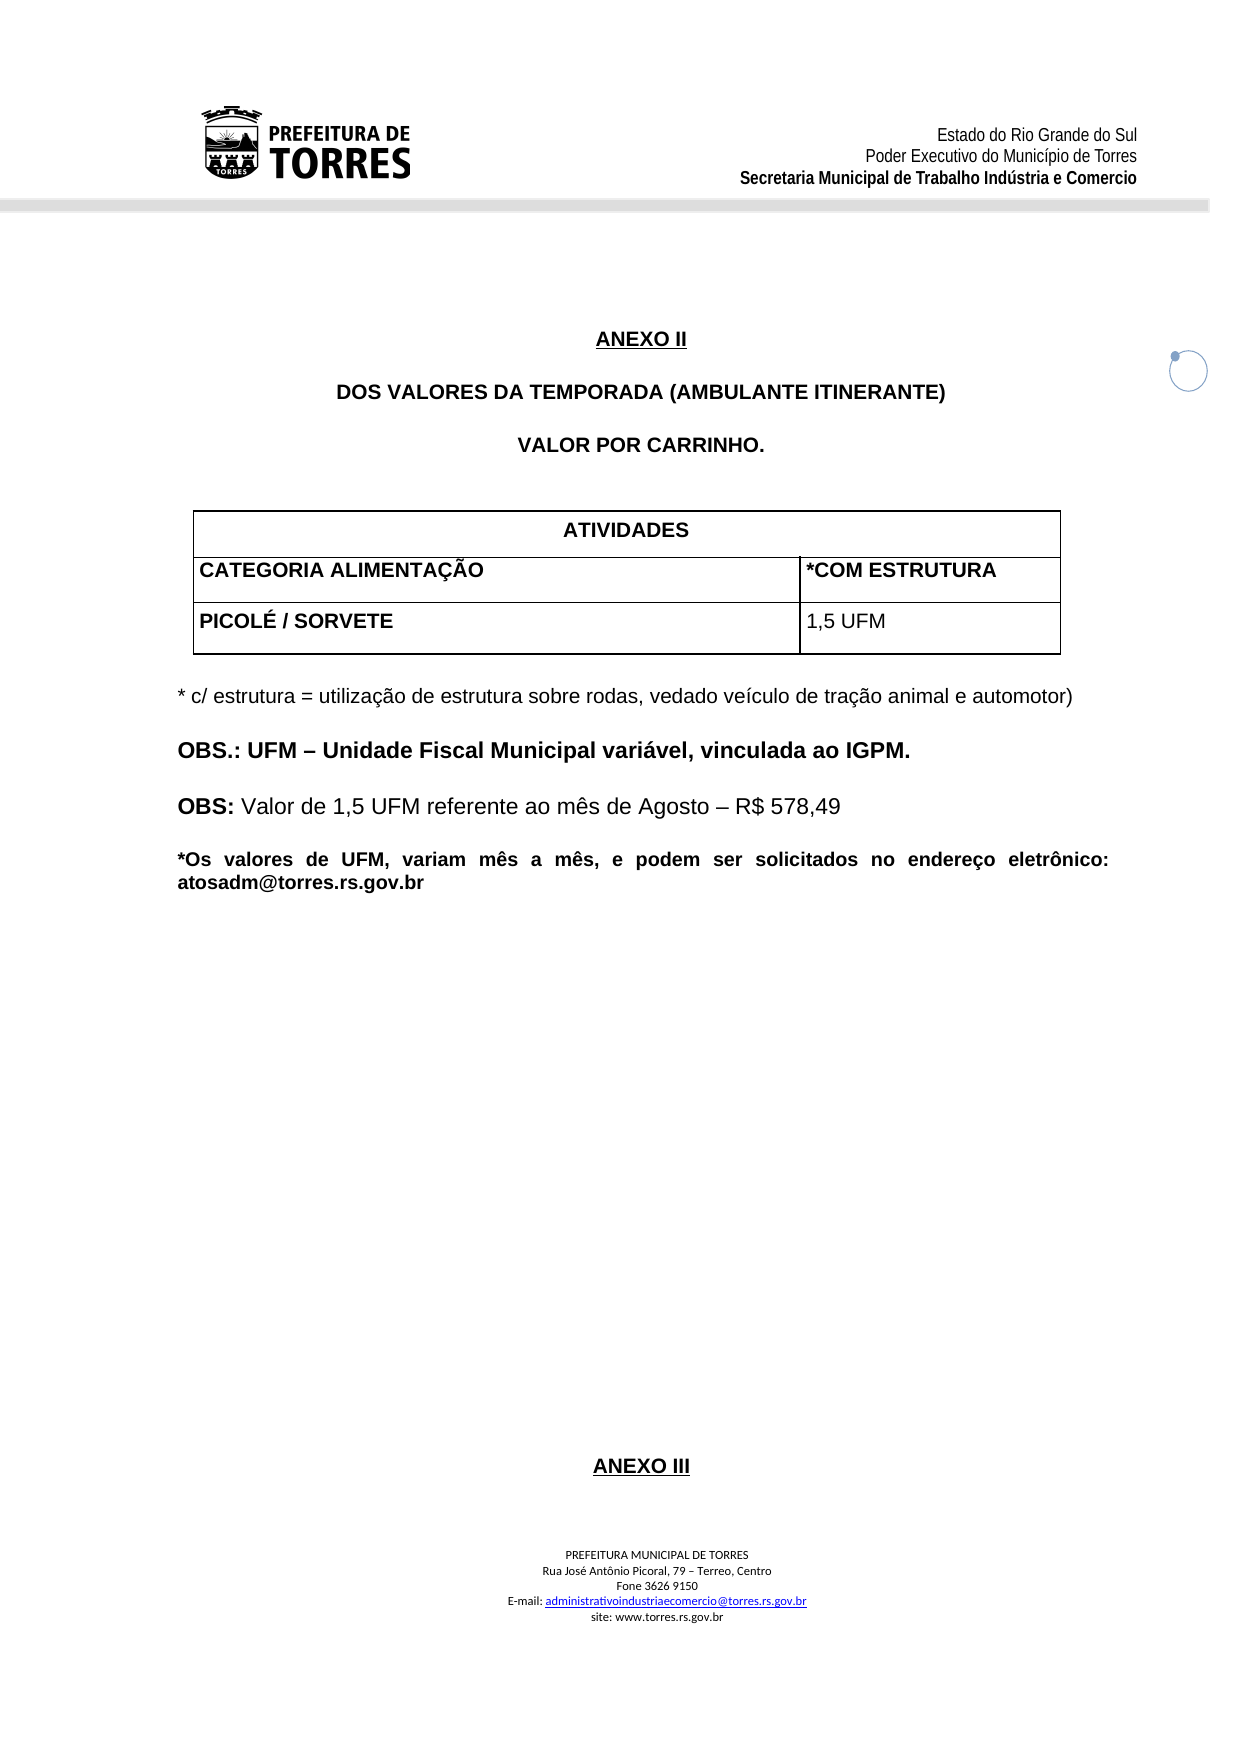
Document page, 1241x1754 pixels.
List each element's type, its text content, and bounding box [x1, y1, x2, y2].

table_cell PICOLÉ / SORVETE [194, 603, 799, 653]
text ANEXO II [177, 327, 1105, 351]
text OBS.: UFM – Unidade Fiscal Municipal variável, vinculada ao IGPM. [177, 737, 1111, 763]
table_cell *COM ESTRUTURA [801, 558, 1060, 602]
text * c/ estrutura = utilização de estrutura sobre rodas, vedado veículo de tração animal e automotor) [177, 684, 1105, 708]
table_header ATIVIDADES [194, 512, 1060, 556]
text VALOR POR CARRINHO. [177, 433, 1105, 457]
table_cell CATEGORIA ALIMENTAÇÃO [194, 558, 799, 602]
text ANEXO III [177, 1454, 1105, 1478]
picture [187, 106, 410, 179]
text OBS: Valor de 1,5 UFM referente ao mês de Agosto – R$ 578,49 [177, 793, 1111, 819]
text DOS VALORES DA TEMPORADA (AMBULANTE ITINERANTE) [177, 380, 1105, 404]
table_cell 1,5 UFM [801, 603, 1060, 653]
text *Os valores de UFM, variam mês a mês, e podem ser solicitados no endereço eletrônico: atosadm@torres.rs.gov.br [177, 848, 1111, 894]
